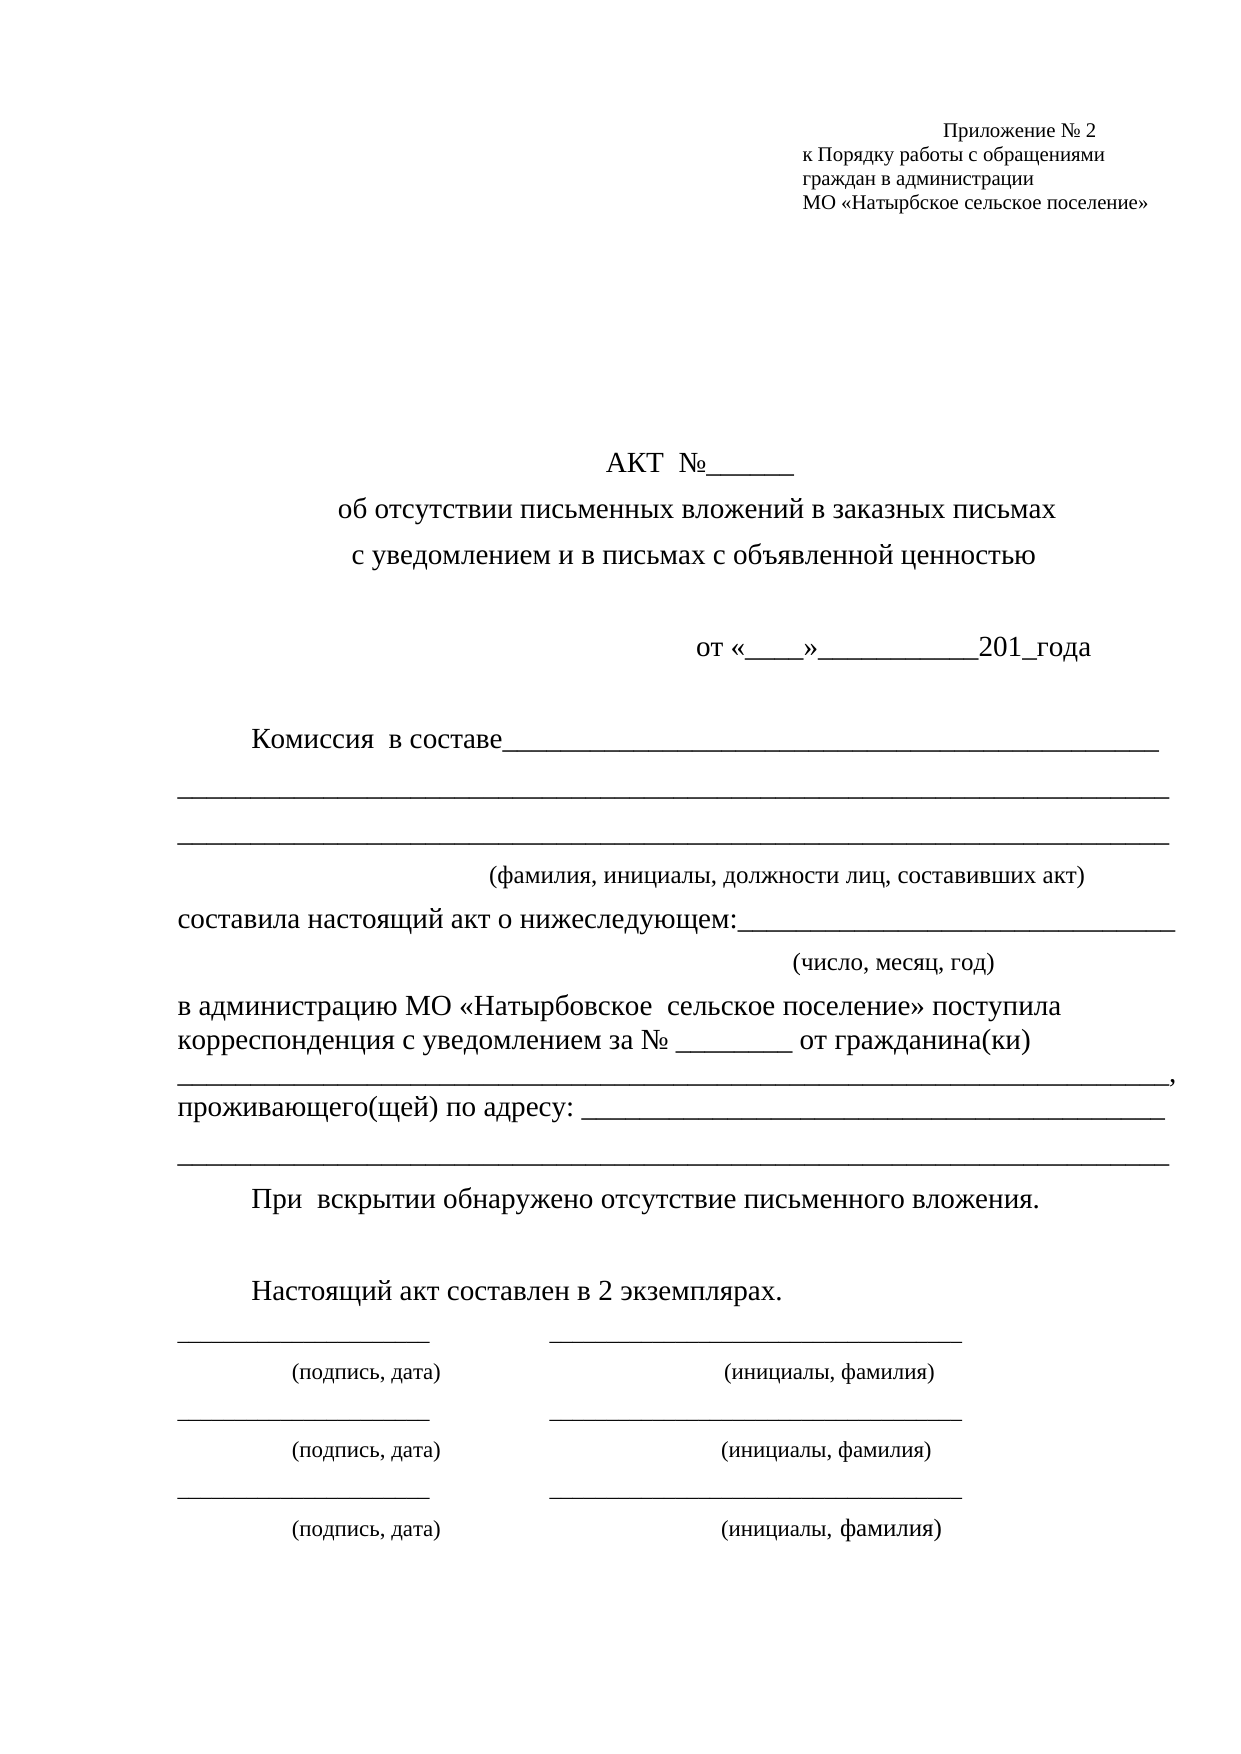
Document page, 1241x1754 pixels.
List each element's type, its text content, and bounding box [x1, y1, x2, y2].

text в администрацию МО «Натырбовское сельское поселение» поступила корреспонденция с уведомлением за № ________ от гражданина(ки) ____________________________________________________________________, проживающего(щей) по адресу: ________________________________________ [177, 988, 1181, 1122]
text Настоящий акт составлен в 2 экземплярах. [177, 1273, 1181, 1307]
text (фамилия, инициалы, должности лиц, составивших акт) [489, 860, 1181, 888]
text При вскрытии обнаружено отсутствие письменного вложения. [177, 1181, 1181, 1214]
text АКТ №______ [177, 445, 1181, 479]
text ______________________ ____________________________________ [177, 1474, 1181, 1501]
text (подпись, дата) (инициалы, фамилия) [177, 1358, 1181, 1384]
text от «____»___________201_года [606, 629, 1181, 663]
text Приложение № 2 [177, 118, 1181, 142]
text (подпись, дата) (инициалы, фамилия) [177, 1436, 1181, 1462]
text составила настоящий акт о нижеследующем:______________________________ [177, 901, 1181, 934]
text к Порядку работы с обращениями [177, 142, 1181, 166]
text (подпись, дата) (инициалы, фамилия) [177, 1513, 1181, 1542]
text об отсутствии письменных вложений в заказных письмах [177, 491, 1181, 525]
text ____________________________________________________________________ [177, 768, 1181, 801]
text ______________________ ____________________________________ [177, 1397, 1181, 1423]
text МО «Натырбское сельское поселение» [177, 190, 1181, 214]
text ______________________ ____________________________________ [177, 1319, 1181, 1346]
text Комиссия в составе_____________________________________________ [177, 722, 1181, 755]
text с уведомлением и в письмах с объявленной ценностью [177, 537, 1181, 571]
text (число, месяц, год) [606, 947, 1181, 976]
text ____________________________________________________________________ [177, 814, 1181, 847]
text ____________________________________________________________________ [177, 1135, 1181, 1168]
text граждан в администрации [177, 166, 1181, 190]
